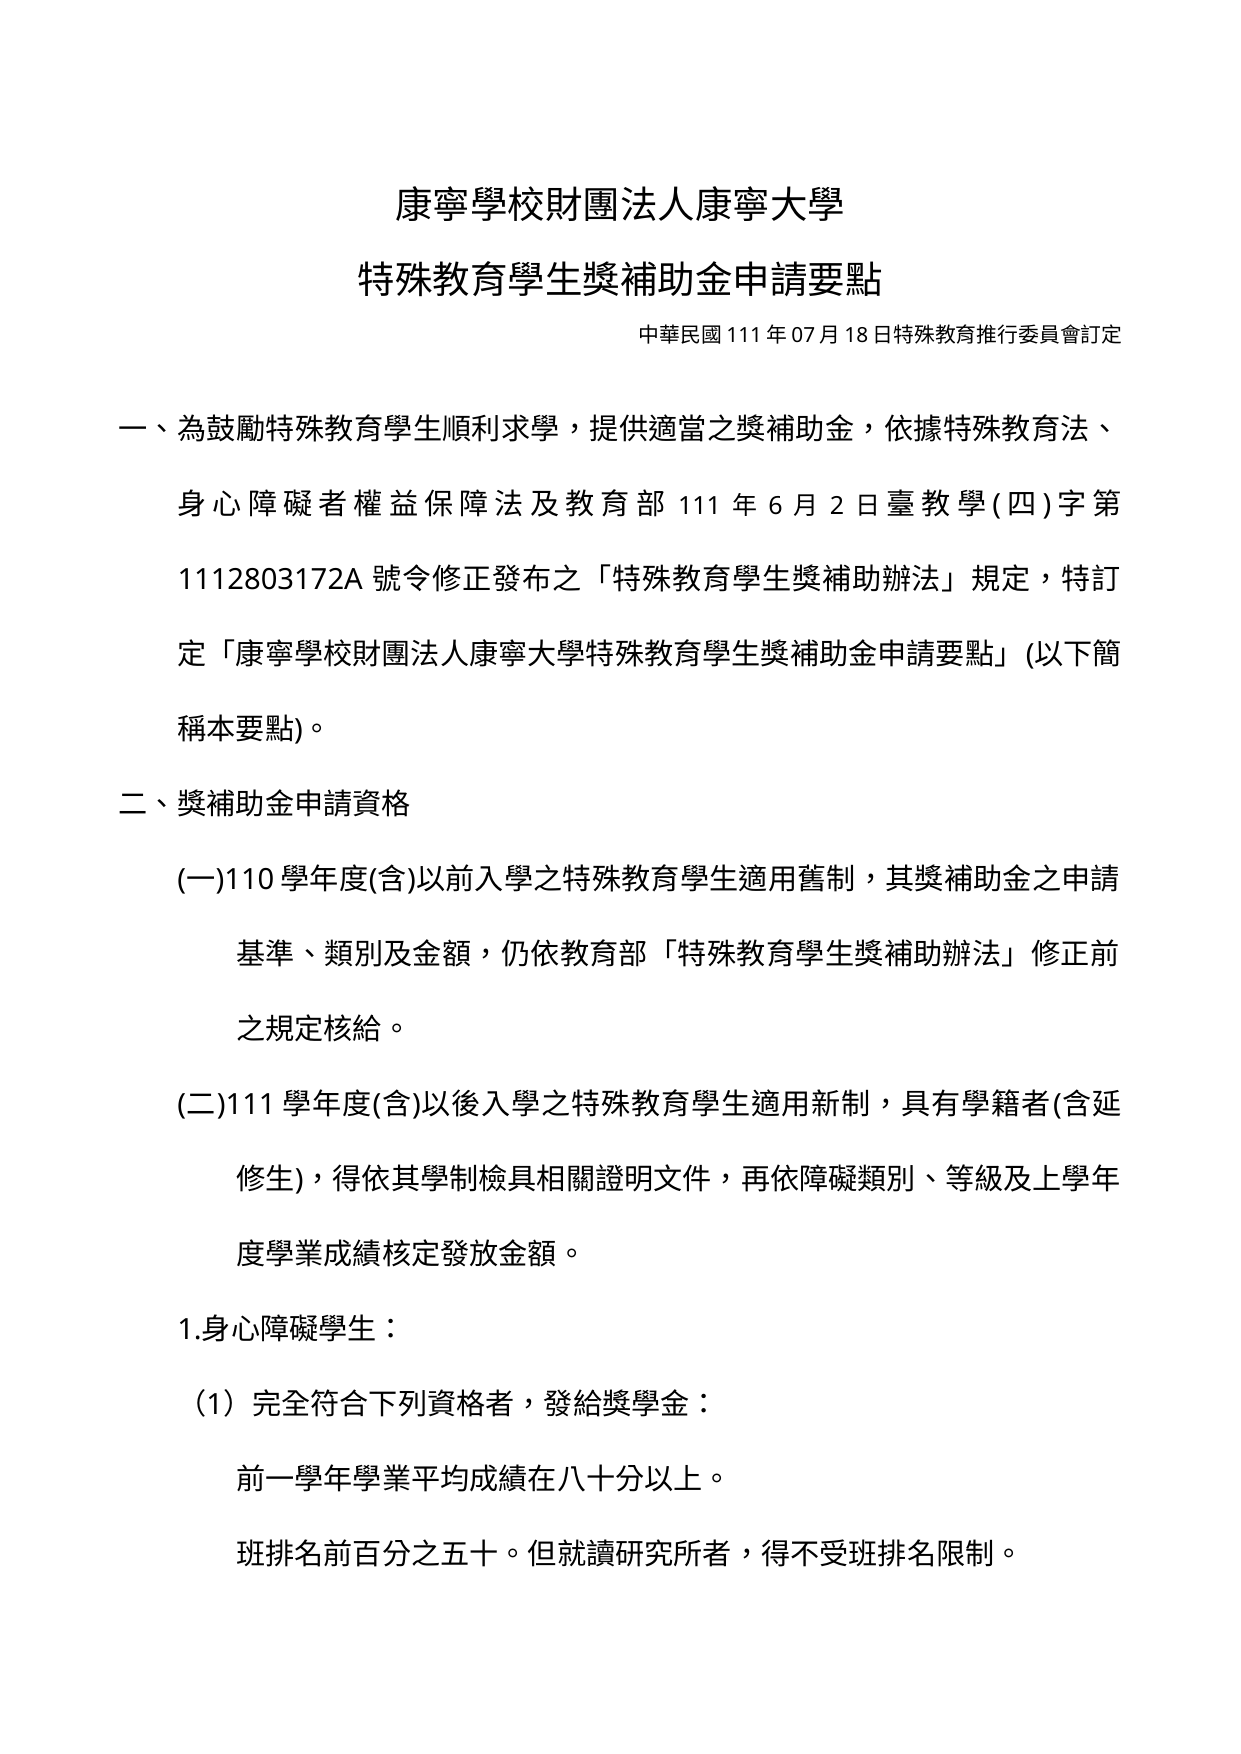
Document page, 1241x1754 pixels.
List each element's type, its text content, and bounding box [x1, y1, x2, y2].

text 康寧學校財團法人康寧大學 [118, 164, 1122, 239]
list (二)111學年度(含)以後入學之特殊教育學生適用新制，具有學籍者(含延修生)，得依其學制檢具相關證明文件，再依障礙類別、等級及上學年度學業成績核定發放金額。 [177, 1064, 1122, 1289]
list 獎補助金申請資格 [118, 764, 1122, 839]
list 為鼓勵特殊教育學生順利求學，提供適當之獎補助金，依據特殊教育法、身心障礙者權益保障法及教育部111年6月2日臺教學(四)字第 1112803172A 號令修正發布之「特殊教育學生獎補助辦法」規定，特訂定「康寧學校財團法人康寧大學特殊教育學生獎補助金申請要點」(以下簡稱本要點)。 [118, 389, 1122, 764]
list (一)110學年度(含)以前入學之特殊教育學生適用舊制，其獎補助金之申請基準、類別及金額，仍依教育部「特殊教育學生獎補助辦法」修正前之規定核給。 [177, 839, 1122, 1064]
text 特殊教育學生獎補助金申請要點 [118, 239, 1122, 314]
list 1.身心障礙學生： [177, 1289, 1122, 1364]
text 中華民國111年07月18日特殊教育推行委員會訂定 [118, 314, 1122, 352]
list （1）完全符合下列資格者，發給獎學金： [177, 1364, 1122, 1439]
list 班排名前百分之五十。但就讀研究所者，得不受班排名限制。 [236, 1514, 1122, 1589]
list 前一學年學業平均成績在八十分以上。 [236, 1439, 1122, 1514]
